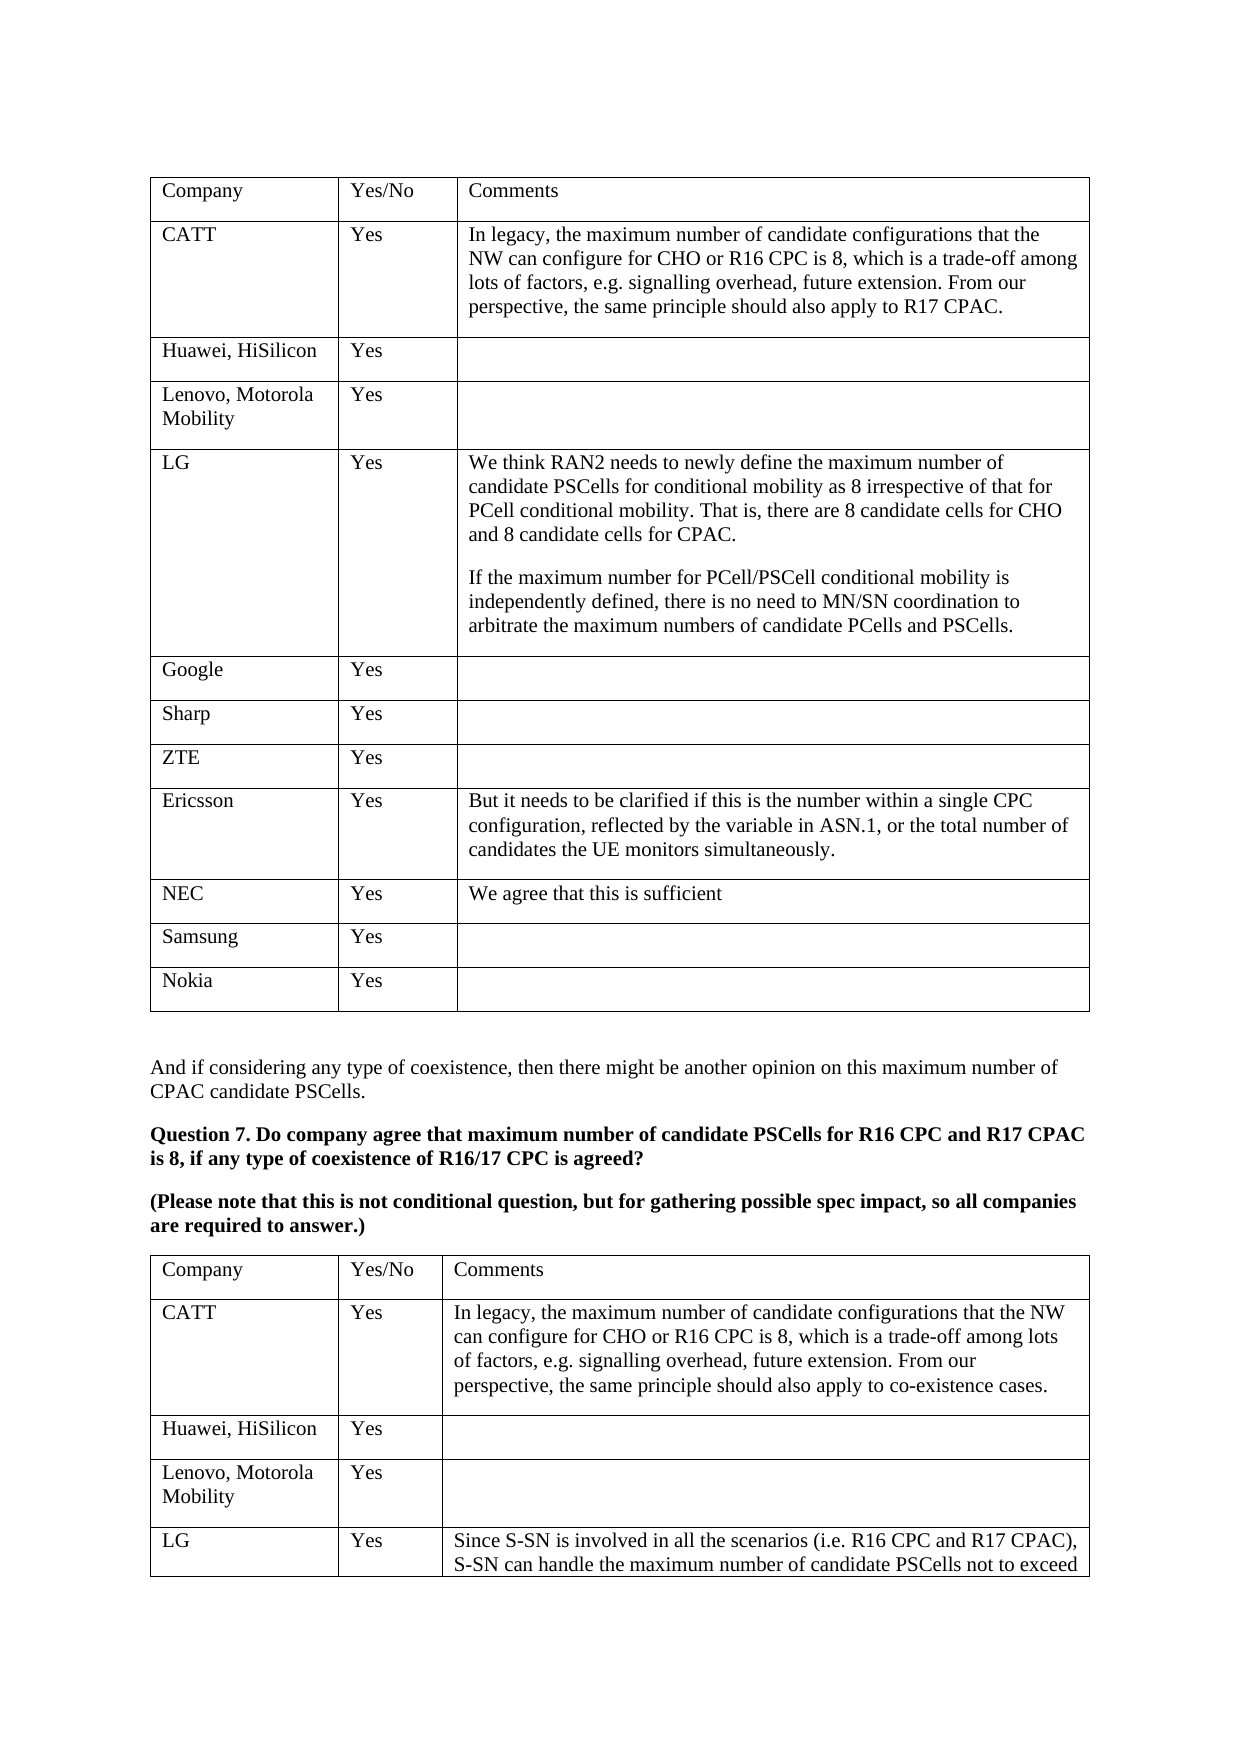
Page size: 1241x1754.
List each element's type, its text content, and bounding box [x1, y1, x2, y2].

table_cell Yes [339, 968, 457, 1011]
table_cell NEC [151, 880, 338, 923]
table_cell Huawei, HiSilicon [151, 338, 338, 381]
table_cell Yes [339, 880, 457, 923]
table_header Comments [458, 178, 1089, 221]
table_cell Ericsson [151, 789, 338, 879]
table_cell Yes [339, 1300, 442, 1415]
text Question 7. Do company agree that maximum number of candidate PSCells for R16 CPC and R17 CPAC is 8, if any type of coexistence of R16/17 CPC is agreed? [150, 1122, 1090, 1170]
table_cell In legacy, the maximum number of candidate configurations that the NW can configure for CHO or R16 CPC is 8, which is a trade-off among lots of factors, e.g. signalling overhead, future extension. From our perspective, the same principle should also apply to co-existence cases. [443, 1300, 1089, 1415]
text And if considering any type of coexistence, then there might be another opinion on this maximum number of CPAC candidate PSCells. [150, 1055, 1090, 1103]
table_cell [458, 701, 1089, 743]
table_cell [458, 745, 1089, 787]
table_cell We agree that this is sufficient [458, 880, 1089, 923]
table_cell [443, 1528, 1089, 1576]
table_cell CATT [151, 222, 338, 337]
table_cell Huawei, HiSilicon [151, 1416, 338, 1459]
table_cell Yes [339, 789, 457, 879]
table_header Company [151, 178, 338, 221]
table_cell We think RAN2 needs to newly define the maximum number of candidate PSCells for conditional mobility as 8 irrespective of that for PCell conditional mobility. That is, there are 8 candidate cells for CHO and 8 candidate cells for CPAC. If the maximum number for PCell/PSCell conditional mobility is independently defined, there is no need to MN/SN coordination to arbitrate the maximum numbers of candidate PCells and PSCells. [458, 450, 1089, 656]
table_cell Yes [339, 450, 457, 656]
table_header Yes/No [339, 178, 457, 221]
table_cell Yes [339, 701, 457, 743]
table_cell Lenovo, Motorola Mobility [151, 1460, 338, 1527]
table_cell Yes [339, 222, 457, 337]
table_cell CATT [151, 1300, 338, 1415]
table_header Yes/No [339, 1256, 442, 1299]
table_cell Yes [339, 382, 457, 449]
table_cell Yes [339, 338, 457, 381]
table_cell Sharp [151, 701, 338, 743]
table_cell [458, 924, 1089, 967]
table_cell Nokia [151, 968, 338, 1011]
table_header Company [151, 1256, 338, 1299]
table_cell [458, 338, 1089, 381]
table_cell [443, 1416, 1089, 1459]
table_cell Yes [339, 1416, 442, 1459]
table_cell [443, 1460, 1089, 1527]
table_cell Yes [339, 924, 457, 967]
table_cell Google [151, 657, 338, 700]
table_cell [458, 382, 1089, 449]
table_cell Yes [339, 657, 457, 700]
table_cell [458, 968, 1089, 1011]
text (Please note that this is not conditional question, but for gathering possible spec impact, so all companies are required to answer.) [150, 1188, 1090, 1237]
table_cell Yes [339, 745, 457, 787]
table_cell [458, 657, 1089, 700]
table_cell Samsung [151, 924, 338, 967]
table_cell Lenovo, Motorola Mobility [151, 382, 338, 449]
table_cell In legacy, the maximum number of candidate configurations that the NW can configure for CHO or R16 CPC is 8, which is a trade-off among lots of factors, e.g. signalling overhead, future extension. From our perspective, the same principle should also apply to R17 CPAC. [458, 222, 1089, 337]
table_cell Yes [339, 1460, 442, 1527]
table_cell Yes [339, 1528, 442, 1576]
table_cell LG [151, 1528, 338, 1576]
table_cell But it needs to be clarified if this is the number within a single CPC configuration, reflected by the variable in ASN.1, or the total number of candidates the UE monitors simultaneously. [458, 789, 1089, 879]
table_cell LG [151, 450, 338, 656]
table_header Comments [443, 1256, 1089, 1299]
table_cell ZTE [151, 745, 338, 787]
